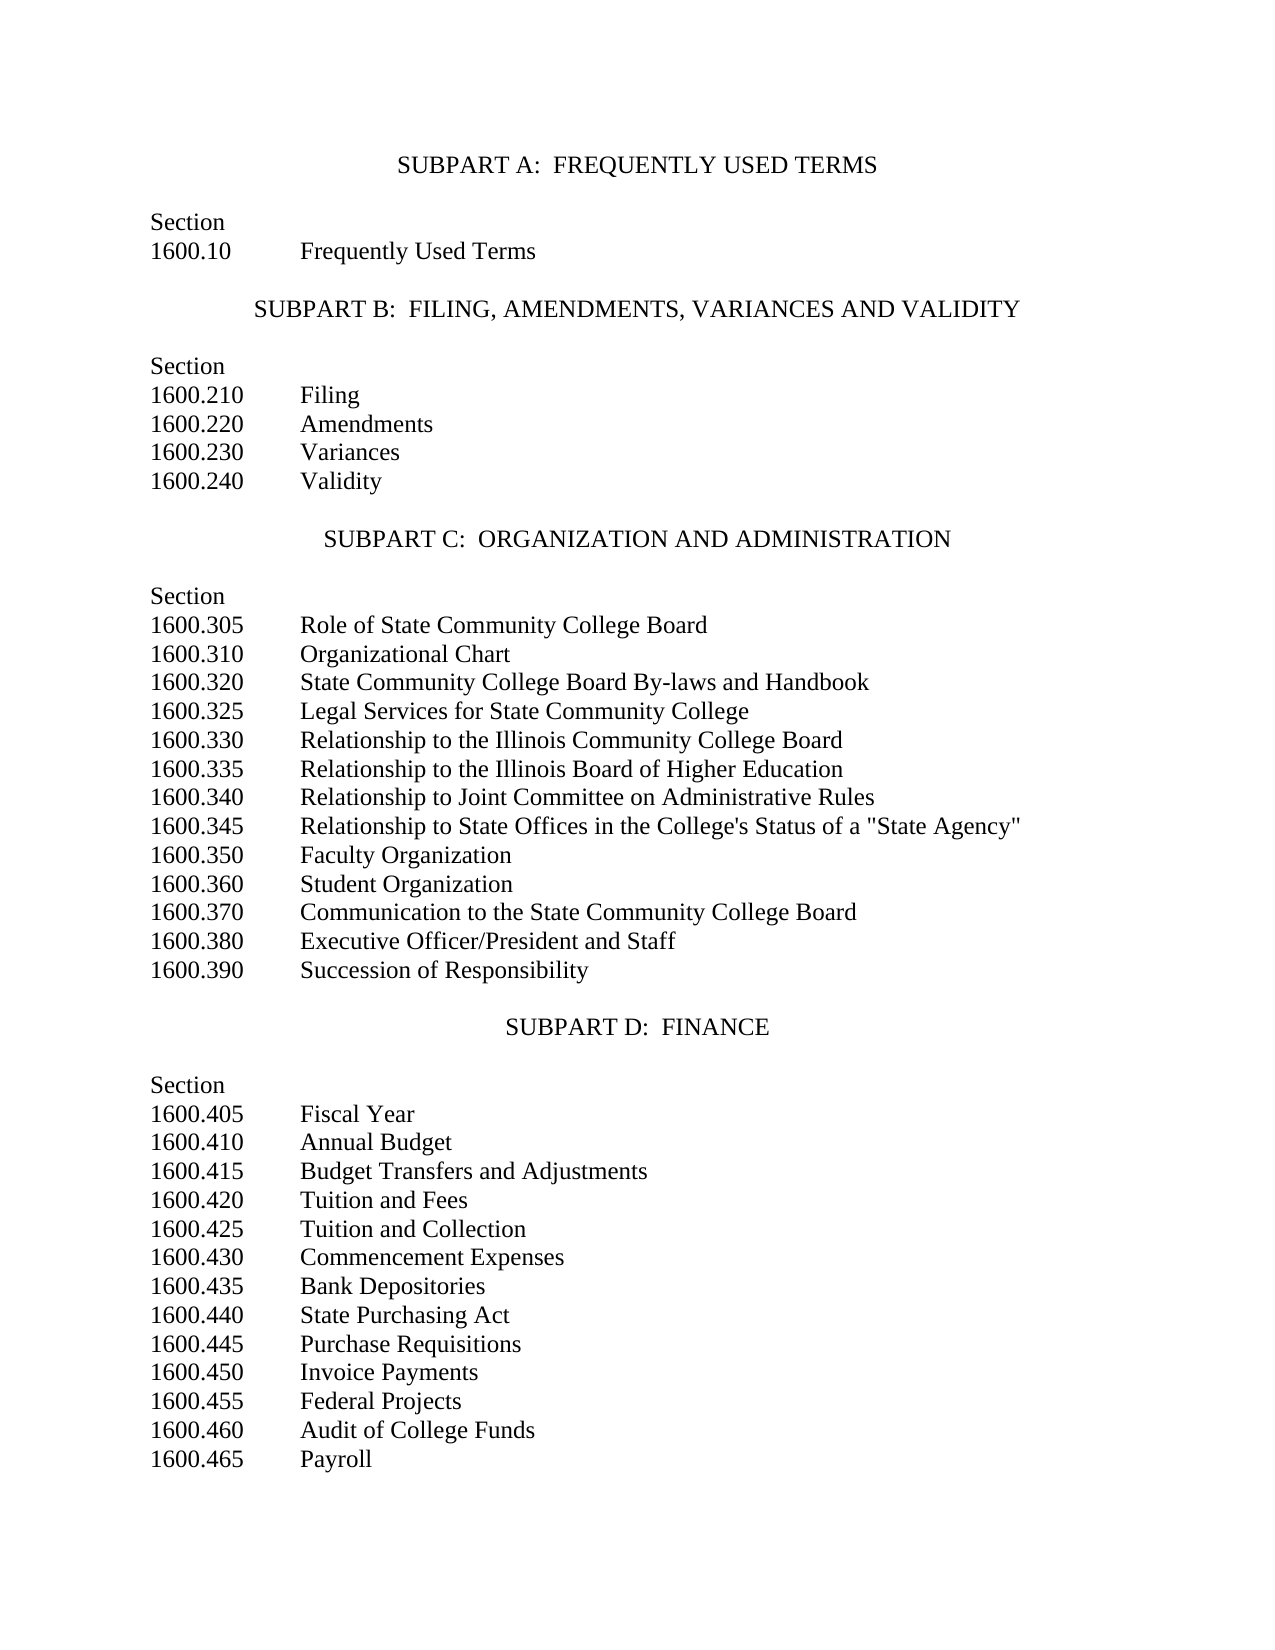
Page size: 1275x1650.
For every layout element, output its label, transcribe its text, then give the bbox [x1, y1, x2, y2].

text 1600.220 Amendments [150, 409, 1125, 437]
text Section [150, 207, 1125, 236]
text Section [150, 581, 1125, 610]
text Section [150, 351, 1125, 380]
text 1600.430 Commencement Expenses [150, 1242, 1125, 1271]
text Section [150, 1070, 1125, 1099]
text 1600.455 Federal Projects [150, 1386, 1125, 1415]
text 1600.440 State Purchasing Act [150, 1300, 1125, 1329]
text SUBPART C: ORGANIZATION AND ADMINISTRATION [150, 524, 1125, 552]
text 1600.330 Relationship to the Illinois Community College Board [150, 725, 1125, 754]
text 1600.210 Filing [150, 380, 1125, 409]
text 1600.310 Organizational Chart [150, 639, 1125, 667]
text 1600.410 Annual Budget [150, 1127, 1125, 1156]
text 1600.460 Audit of College Funds [150, 1415, 1125, 1444]
text 1600.420 Tuition and Fees [150, 1185, 1125, 1214]
text 1600.380 Executive Officer/President and Staff [150, 926, 1125, 955]
text 1600.370 Communication to the State Community College Board [150, 897, 1125, 926]
text 1600.320 State Community College Board By-laws and Handbook [150, 667, 1125, 696]
text 1600.10 Frequently Used Terms [150, 236, 1125, 265]
text 1600.465 Payroll [150, 1444, 1125, 1472]
text 1600.325 Legal Services for State Community College [150, 696, 1125, 725]
text 1600.345 Relationship to State Offices in the College's Status of a "State Agency" [150, 811, 1125, 840]
text 1600.415 Budget Transfers and Adjustments [150, 1156, 1125, 1185]
text 1600.240 Validity [150, 466, 1125, 495]
text 1600.360 Student Organization [150, 869, 1125, 897]
text 1600.230 Variances [150, 437, 1125, 466]
text 1600.335 Relationship to the Illinois Board of Higher Education [150, 754, 1125, 782]
text 1600.305 Role of State Community College Board [150, 610, 1125, 639]
text 1600.425 Tuition and Collection [150, 1214, 1125, 1242]
text 1600.340 Relationship to Joint Committee on Administrative Rules [150, 782, 1125, 811]
text SUBPART B: FILING, AMENDMENTS, VARIANCES AND VALIDITY [150, 294, 1125, 322]
text 1600.350 Faculty Organization [150, 840, 1125, 869]
text 1600.445 Purchase Requisitions [150, 1329, 1125, 1357]
text 1600.390 Succession of Responsibility [150, 955, 1125, 984]
text 1600.435 Bank Depositories [150, 1271, 1125, 1300]
text SUBPART D: FINANCE [150, 1012, 1125, 1041]
text 1600.450 Invoice Payments [150, 1357, 1125, 1386]
text 1600.405 Fiscal Year [150, 1099, 1125, 1127]
text SUBPART A: FREQUENTLY USED TERMS [150, 150, 1125, 179]
